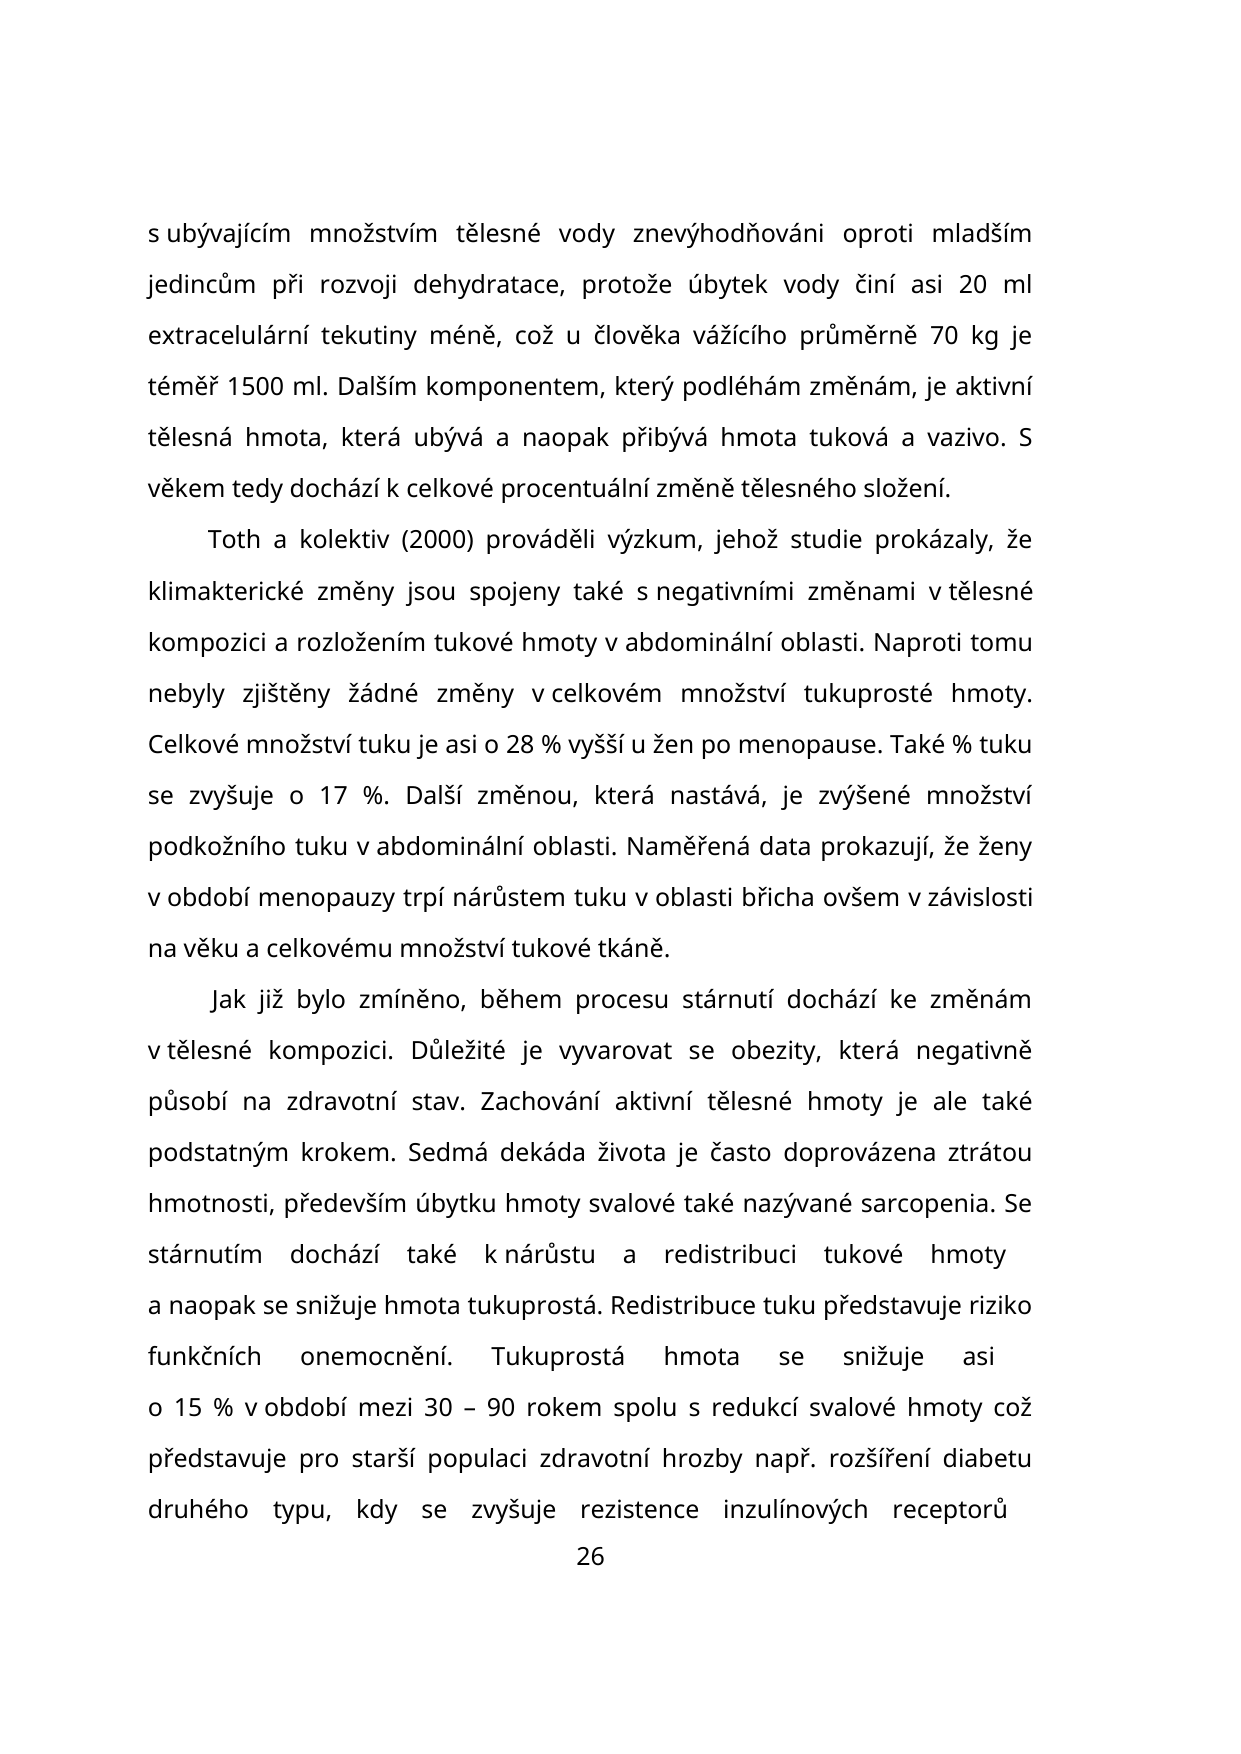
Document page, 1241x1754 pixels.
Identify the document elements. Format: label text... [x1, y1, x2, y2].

text Toth a kolektiv (2000) prováděli výzkum, jehož studie prokázaly, že klimakterické změny jsou spojeny také s negativními změnami v tělesné kompozici a rozložením tukové hmoty v abdominální oblasti. Naproti tomu nebyly zjištěny žádné změny v celkovém množství tukuprosté hmoty. Celkové množství tuku je asi o 28 % vyšší u žen po menopause. Také % tuku se zvyšuje o 17 %. Další změnou, která nastává, je zvýšené množství podkožního tuku v abdominální oblasti. Naměřená data prokazují, že ženy v období menopauzy trpí nárůstem tuku v oblasti břicha ovšem v závislosti na věku a celkovému množství tukové tkáně. [148, 522, 1033, 964]
